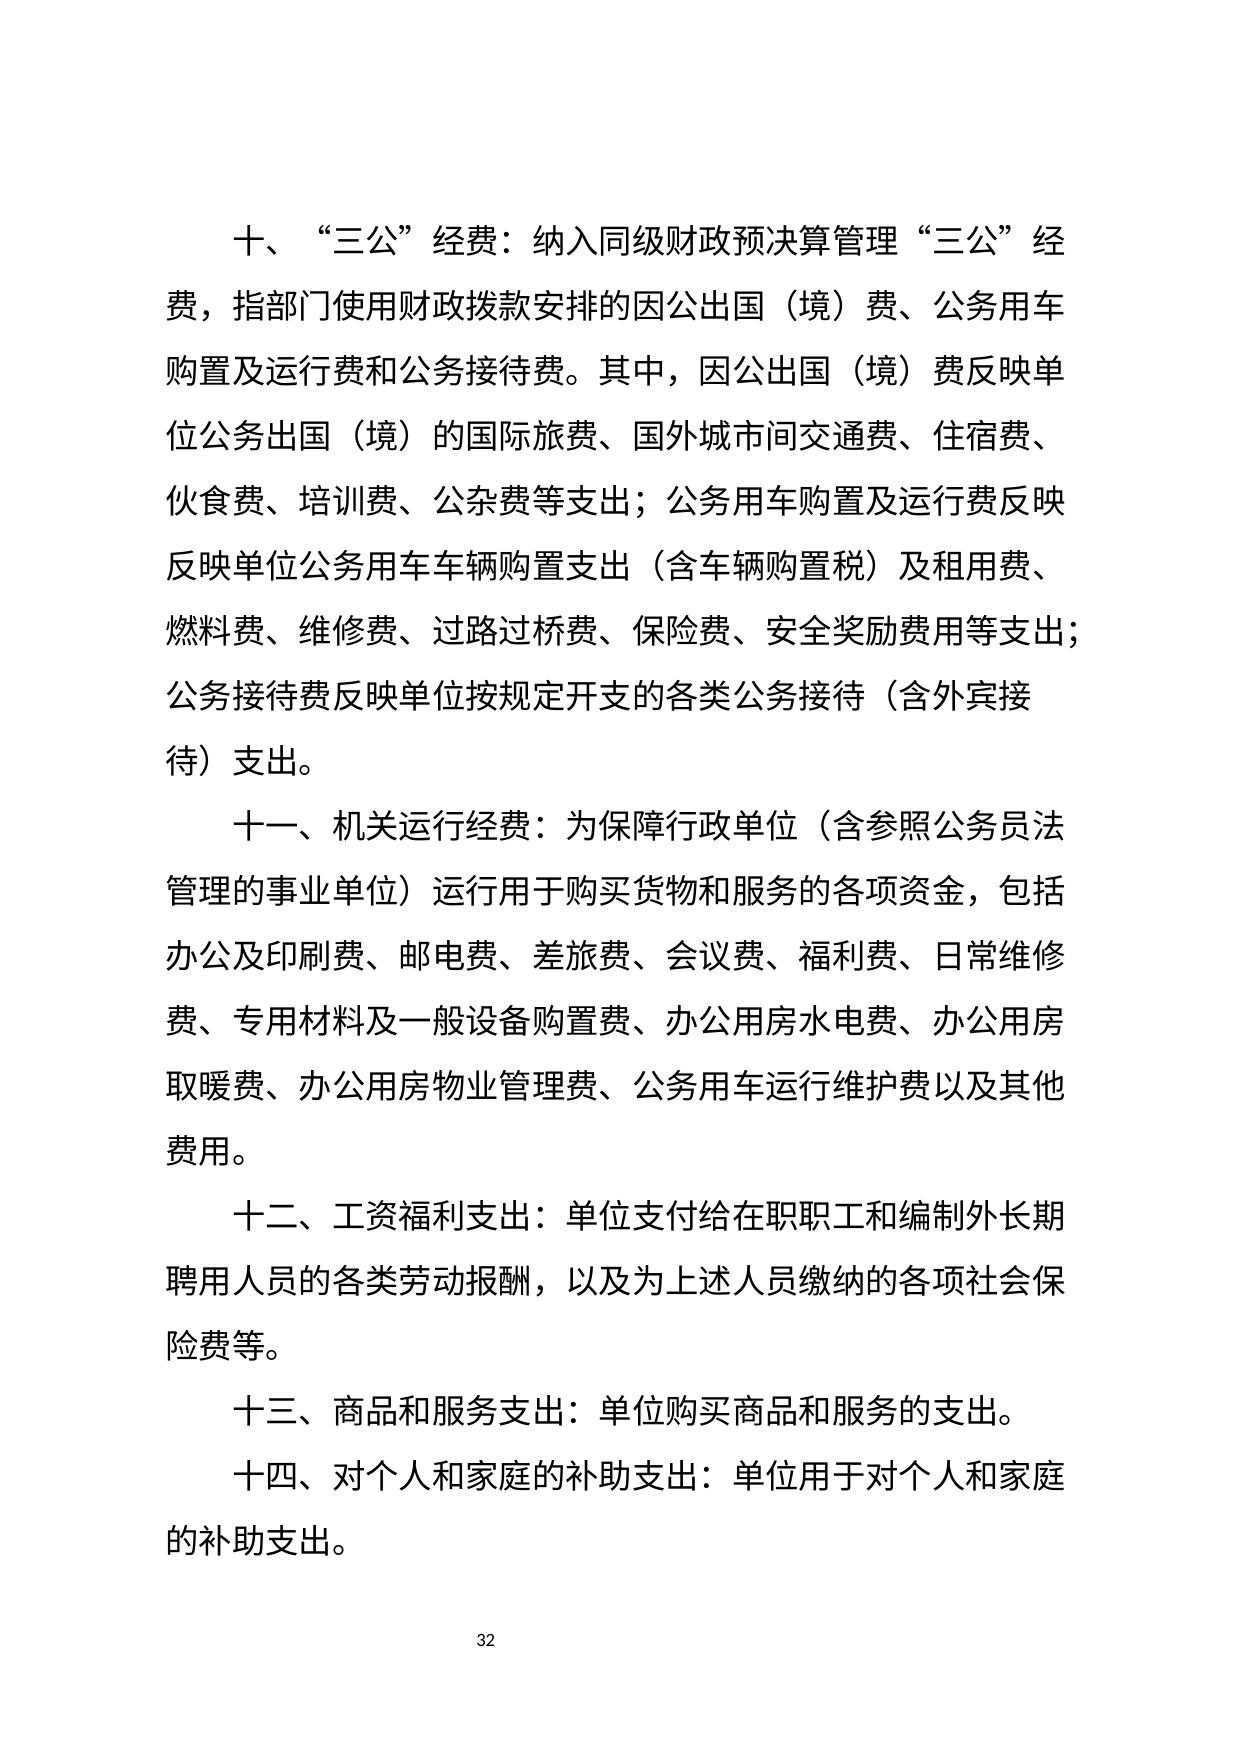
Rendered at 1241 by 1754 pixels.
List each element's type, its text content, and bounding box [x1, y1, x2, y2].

text 十一、机关运行经费：为保障行政单位（含参照公务员法管理的事业单位）运行用于购买货物和服务的各项资金，包括办公及印刷费、邮电费、差旅费、会议费、福利费、日常维修费、专用材料及一般设备购置费、办公用房水电费、办公用房取暖费、办公用房物业管理费、公务用车运行维护费以及其他费用。 [165, 791, 1087, 1181]
text 十三、商品和服务支出：单位购买商品和服务的支出。 [165, 1376, 1087, 1441]
text 十、“三公”经费：纳入同级财政预决算管理“三公”经费，指部门使用财政拨款安排的因公出国（境）费、公务用车购置及运行费和公务接待费。其中，因公出国（境）费反映单位公务出国（境）的国际旅费、国外城市间交通费、住宿费、伙食费、培训费、公杂费等支出；公务用车购置及运行费反映反映单位公务用车车辆购置支出（含车辆购置税）及租用费、燃料费、维修费、过路过桥费、保险费、安全奖励费用等支出；公务接待费反映单位按规定开支的各类公务接待（含外宾接待）支出。 [165, 206, 1087, 791]
text 十二、工资福利支出：单位支付给在职职工和编制外长期聘用人员的各类劳动报酬，以及为上述人员缴纳的各项社会保险费等。 [165, 1181, 1087, 1376]
text 十四、对个人和家庭的补助支出：单位用于对个人和家庭的补助支出。 [165, 1441, 1087, 1571]
